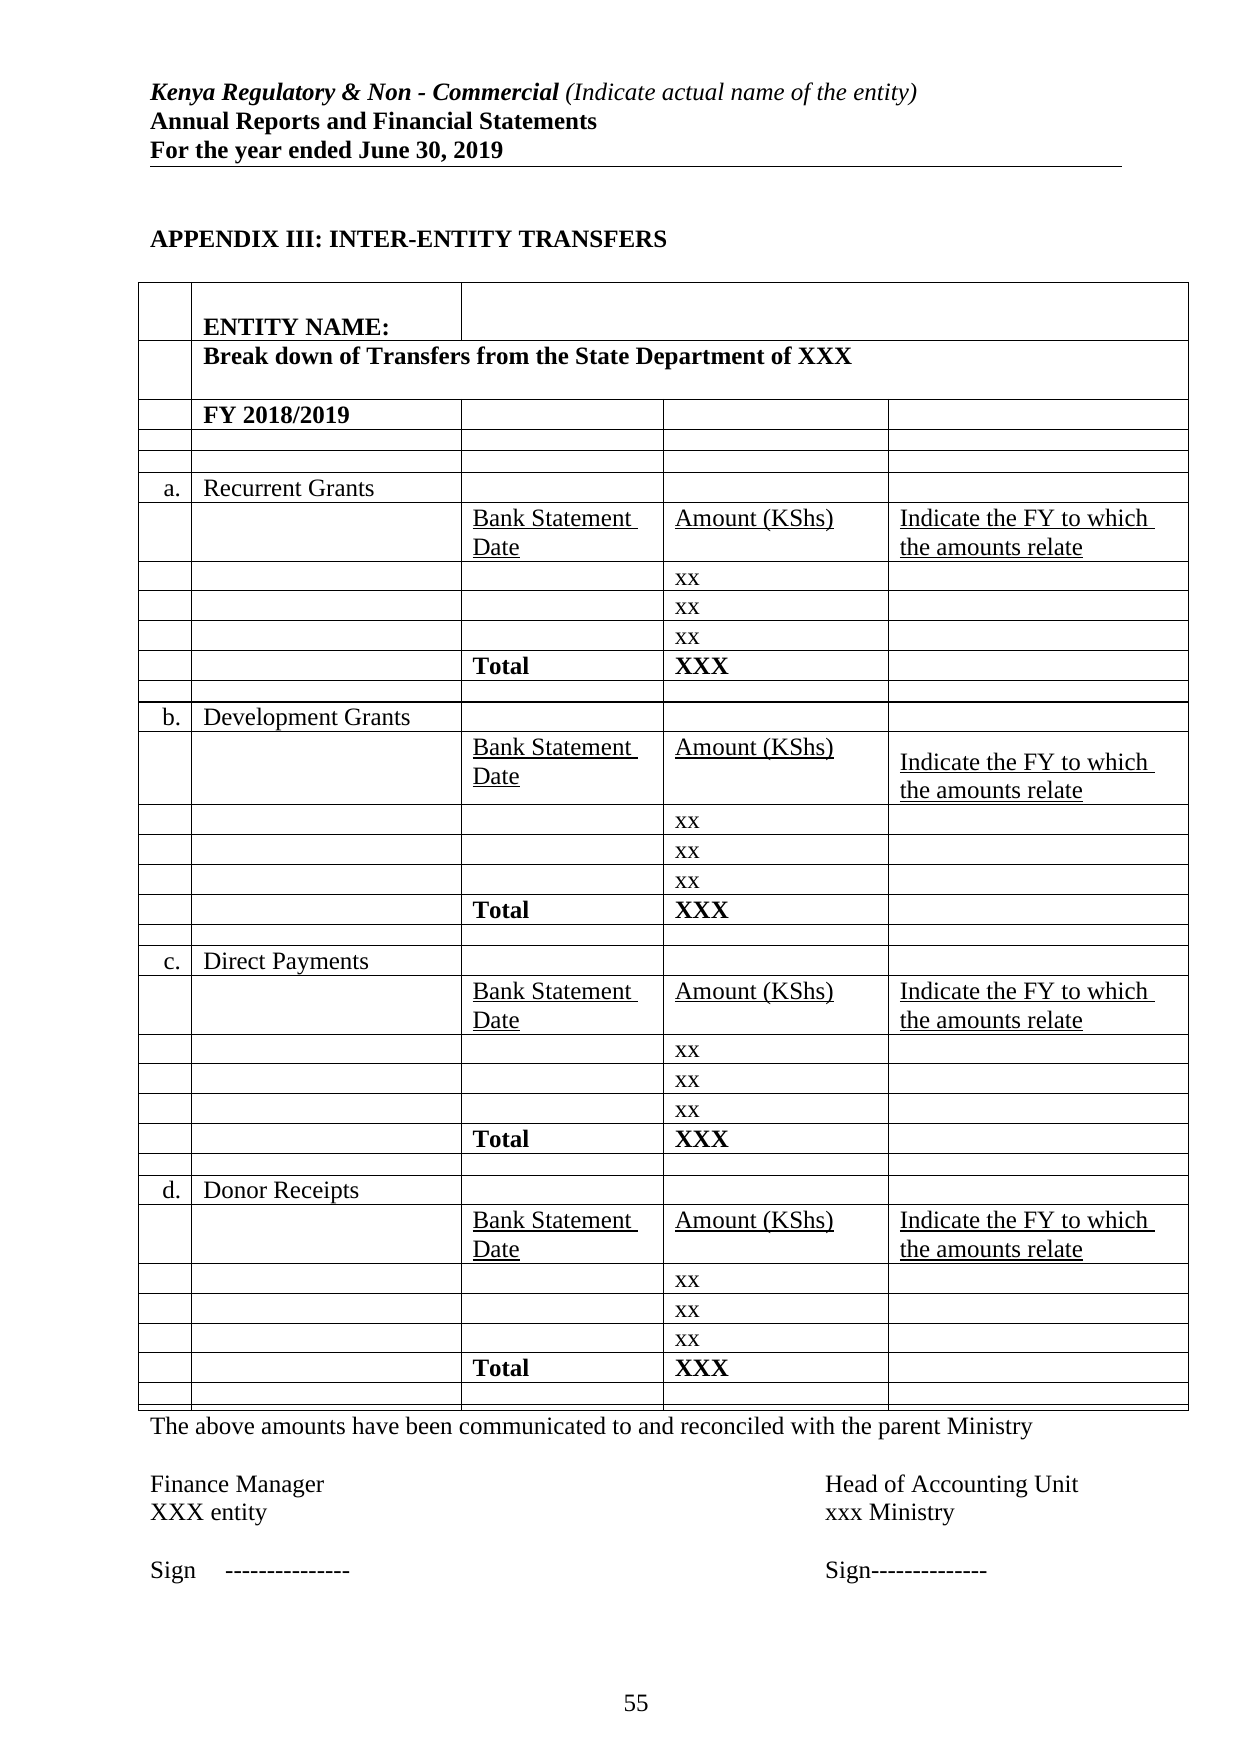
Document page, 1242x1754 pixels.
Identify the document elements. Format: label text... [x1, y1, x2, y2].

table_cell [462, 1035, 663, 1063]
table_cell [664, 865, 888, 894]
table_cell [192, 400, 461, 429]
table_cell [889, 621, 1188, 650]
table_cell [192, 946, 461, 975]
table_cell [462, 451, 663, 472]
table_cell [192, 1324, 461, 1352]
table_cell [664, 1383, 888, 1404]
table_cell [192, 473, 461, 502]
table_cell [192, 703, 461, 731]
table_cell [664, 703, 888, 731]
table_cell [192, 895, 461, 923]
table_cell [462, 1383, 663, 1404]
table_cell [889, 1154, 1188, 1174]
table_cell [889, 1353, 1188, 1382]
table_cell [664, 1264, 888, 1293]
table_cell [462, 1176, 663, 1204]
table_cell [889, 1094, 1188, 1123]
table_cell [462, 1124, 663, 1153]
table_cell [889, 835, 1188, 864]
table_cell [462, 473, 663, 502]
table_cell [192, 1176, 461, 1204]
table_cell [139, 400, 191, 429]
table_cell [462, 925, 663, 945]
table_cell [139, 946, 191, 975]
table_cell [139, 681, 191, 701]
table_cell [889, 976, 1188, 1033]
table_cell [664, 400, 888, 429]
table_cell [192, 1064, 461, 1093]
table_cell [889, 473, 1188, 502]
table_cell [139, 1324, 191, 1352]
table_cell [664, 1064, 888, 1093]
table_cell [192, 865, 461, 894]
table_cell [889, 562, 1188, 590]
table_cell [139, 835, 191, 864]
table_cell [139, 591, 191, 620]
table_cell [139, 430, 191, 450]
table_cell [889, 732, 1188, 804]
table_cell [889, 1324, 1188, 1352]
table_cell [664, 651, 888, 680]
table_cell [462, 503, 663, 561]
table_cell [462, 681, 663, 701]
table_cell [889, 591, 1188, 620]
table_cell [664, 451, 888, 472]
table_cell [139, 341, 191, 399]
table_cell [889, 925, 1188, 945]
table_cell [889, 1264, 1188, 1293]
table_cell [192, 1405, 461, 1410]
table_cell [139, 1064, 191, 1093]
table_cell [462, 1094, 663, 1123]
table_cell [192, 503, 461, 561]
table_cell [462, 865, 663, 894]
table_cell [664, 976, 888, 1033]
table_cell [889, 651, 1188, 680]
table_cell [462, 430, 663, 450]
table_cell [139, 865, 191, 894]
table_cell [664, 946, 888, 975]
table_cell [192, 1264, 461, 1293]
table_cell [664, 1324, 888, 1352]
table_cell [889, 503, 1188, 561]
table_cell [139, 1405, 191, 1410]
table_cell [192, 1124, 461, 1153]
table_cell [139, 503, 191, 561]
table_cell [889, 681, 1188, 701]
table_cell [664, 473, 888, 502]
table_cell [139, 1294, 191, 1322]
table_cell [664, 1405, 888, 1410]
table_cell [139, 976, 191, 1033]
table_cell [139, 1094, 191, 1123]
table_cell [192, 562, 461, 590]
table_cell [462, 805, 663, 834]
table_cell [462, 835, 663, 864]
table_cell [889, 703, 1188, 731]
text Sign --------------- Sign-------------- [150, 1555, 1122, 1584]
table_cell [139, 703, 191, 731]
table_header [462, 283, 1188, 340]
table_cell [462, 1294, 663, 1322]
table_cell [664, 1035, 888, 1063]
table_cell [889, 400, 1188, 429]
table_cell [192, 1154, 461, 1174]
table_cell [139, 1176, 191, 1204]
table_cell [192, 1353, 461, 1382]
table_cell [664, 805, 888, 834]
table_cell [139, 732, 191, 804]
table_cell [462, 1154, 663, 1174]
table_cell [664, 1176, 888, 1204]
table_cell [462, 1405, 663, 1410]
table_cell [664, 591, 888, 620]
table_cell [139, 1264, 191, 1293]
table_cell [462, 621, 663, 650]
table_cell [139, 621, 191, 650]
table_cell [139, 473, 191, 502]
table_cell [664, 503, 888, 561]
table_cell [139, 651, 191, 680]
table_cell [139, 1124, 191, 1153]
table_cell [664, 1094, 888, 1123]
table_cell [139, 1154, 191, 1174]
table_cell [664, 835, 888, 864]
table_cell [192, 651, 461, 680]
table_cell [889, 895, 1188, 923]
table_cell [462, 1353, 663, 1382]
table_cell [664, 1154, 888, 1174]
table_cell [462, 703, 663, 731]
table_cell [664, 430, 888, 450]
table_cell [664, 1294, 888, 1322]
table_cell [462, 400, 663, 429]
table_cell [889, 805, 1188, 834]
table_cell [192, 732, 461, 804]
subtitle APPENDIX III: INTER-ENTITY TRANSFERS [150, 224, 1122, 253]
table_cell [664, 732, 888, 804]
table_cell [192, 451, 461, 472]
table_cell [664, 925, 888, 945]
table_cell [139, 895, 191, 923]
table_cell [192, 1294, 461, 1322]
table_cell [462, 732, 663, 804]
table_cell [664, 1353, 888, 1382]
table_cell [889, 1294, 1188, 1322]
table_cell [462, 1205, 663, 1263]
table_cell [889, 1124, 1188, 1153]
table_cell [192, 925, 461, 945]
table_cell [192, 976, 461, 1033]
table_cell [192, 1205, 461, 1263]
text Finance Manager Head of Accounting Unit [150, 1469, 1122, 1497]
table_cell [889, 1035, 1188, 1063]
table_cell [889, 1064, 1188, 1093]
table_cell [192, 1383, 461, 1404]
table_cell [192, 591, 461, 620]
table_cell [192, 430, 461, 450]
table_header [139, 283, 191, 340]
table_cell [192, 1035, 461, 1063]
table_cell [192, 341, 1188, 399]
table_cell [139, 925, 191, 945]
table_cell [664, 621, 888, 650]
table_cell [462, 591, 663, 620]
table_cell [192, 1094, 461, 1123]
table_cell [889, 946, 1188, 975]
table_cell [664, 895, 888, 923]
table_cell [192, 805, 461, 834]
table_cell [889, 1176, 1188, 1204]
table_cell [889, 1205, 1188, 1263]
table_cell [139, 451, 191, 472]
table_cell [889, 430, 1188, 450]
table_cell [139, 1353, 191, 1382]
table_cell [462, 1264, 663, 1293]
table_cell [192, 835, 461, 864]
text The above amounts have been communicated to and reconciled with the parent Ministry [150, 1411, 1122, 1440]
text XXX entity xxx Ministry [150, 1497, 1122, 1526]
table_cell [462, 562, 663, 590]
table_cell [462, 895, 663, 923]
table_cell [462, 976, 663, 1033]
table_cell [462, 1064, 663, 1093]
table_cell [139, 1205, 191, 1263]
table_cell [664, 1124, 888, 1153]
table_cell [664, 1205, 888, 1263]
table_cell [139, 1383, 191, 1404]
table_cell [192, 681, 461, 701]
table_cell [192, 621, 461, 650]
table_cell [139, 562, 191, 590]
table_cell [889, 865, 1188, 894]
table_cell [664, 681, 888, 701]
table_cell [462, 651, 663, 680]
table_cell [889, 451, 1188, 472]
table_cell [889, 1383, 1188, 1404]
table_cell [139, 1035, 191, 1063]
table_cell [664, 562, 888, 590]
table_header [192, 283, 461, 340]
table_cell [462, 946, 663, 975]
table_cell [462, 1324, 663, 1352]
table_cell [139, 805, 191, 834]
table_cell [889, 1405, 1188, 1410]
